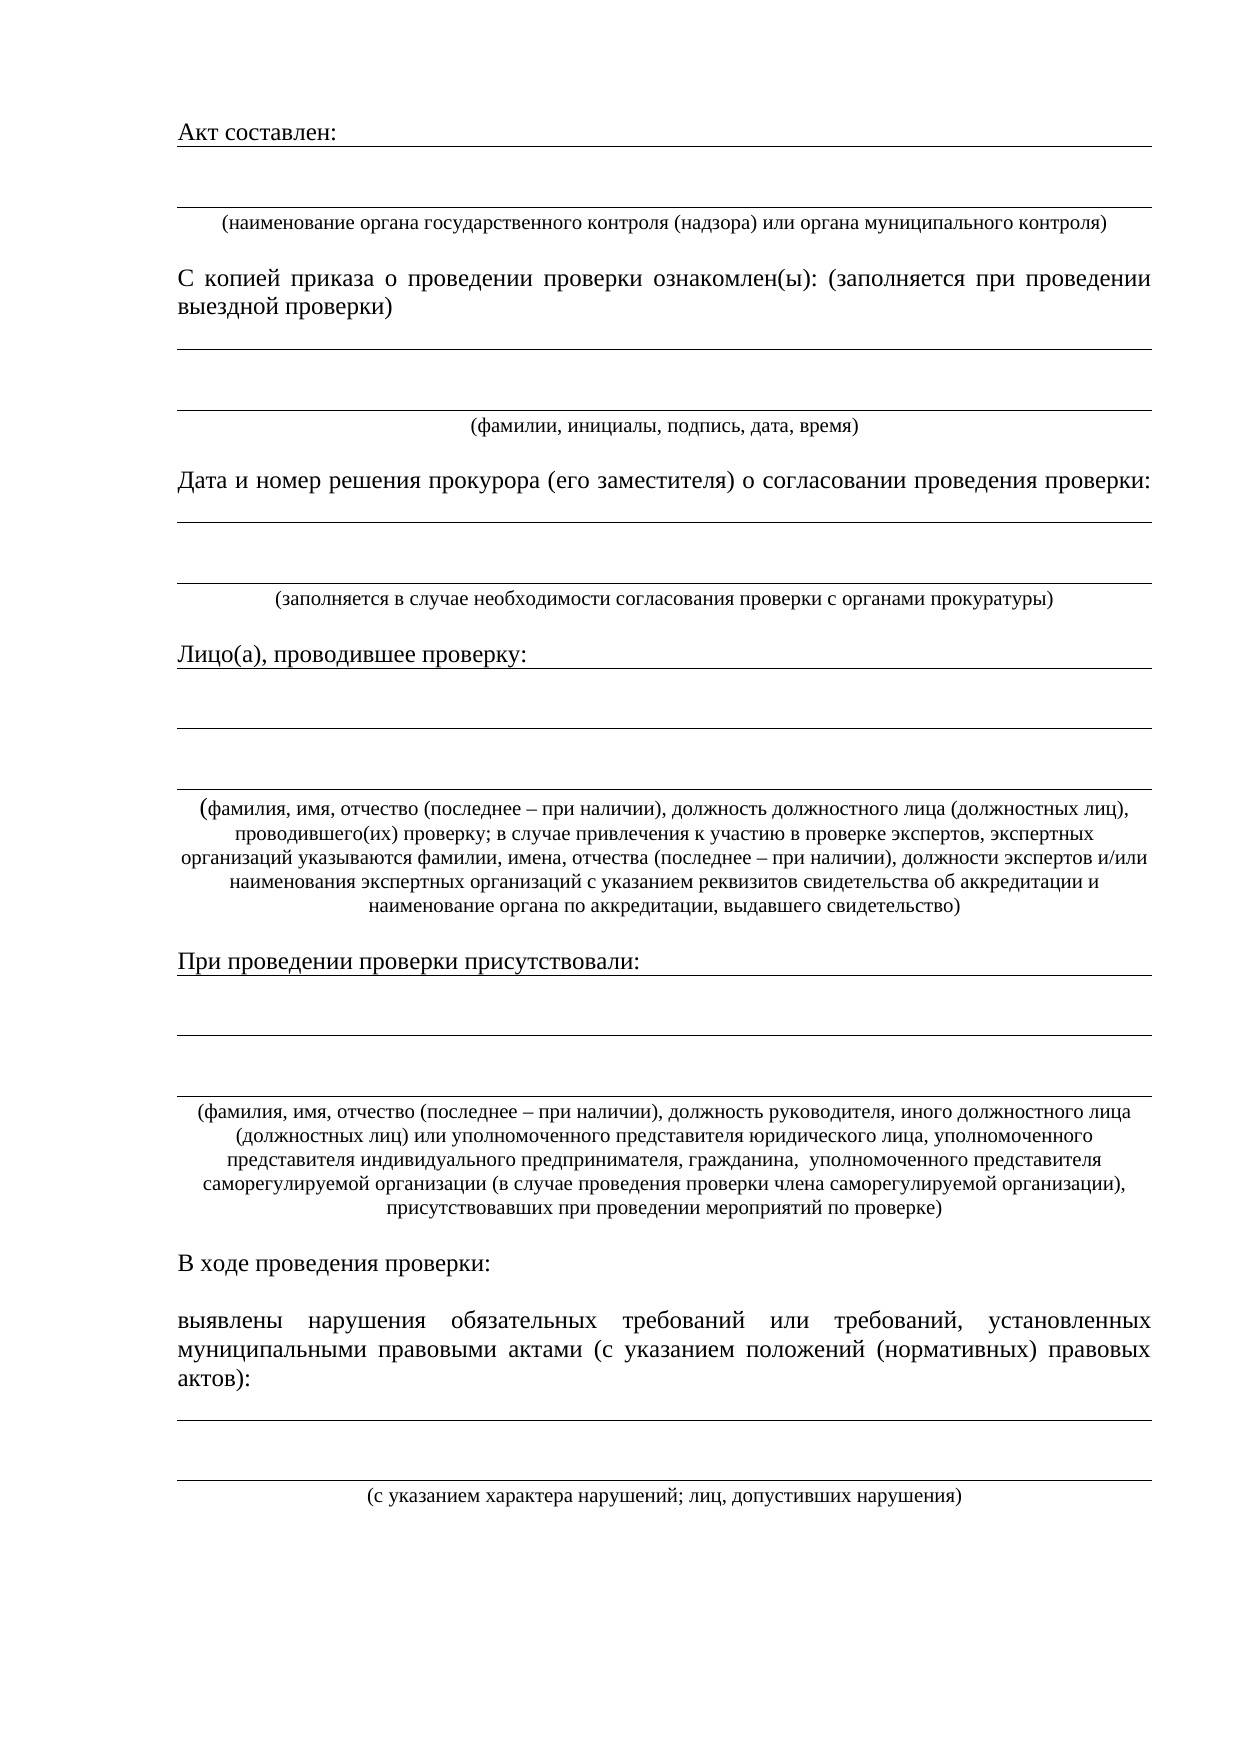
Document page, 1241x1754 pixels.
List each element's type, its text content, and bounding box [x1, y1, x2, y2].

text Акт составлен: [177, 117, 1152, 146]
text Дата и номер решения прокурора (его заместителя) о согласовании проведения проверки: [177, 466, 1152, 522]
text (заполняется в случае необходимости согласования проверки с органами прокуратуры) [177, 584, 1152, 610]
text В ходе проведения проверки: [177, 1248, 1152, 1277]
text С копией приказа о проведении проверки ознакомлен(ы): (заполняется при проведении выездной проверки) [177, 263, 1152, 320]
text (фамилия, имя, отчество (последнее – при наличии), должность руководителя, иного должностного лица (должностных лиц) или уполномоченного представителя юридического лица, уполномоченного представителя индивидуального предпринимателя, гражданина, уполномоченного представителя саморегулируемой организации (в случае проведения проверки члена саморегулируемой организации), присутствовавших при проведении мероприятий по проверке) [177, 1097, 1152, 1219]
text (фамилия, имя, отчество (последнее – при наличии), должность должностного лица (должностных лиц), проводившего(их) проверку; в случае привлечения к участию в проверке экспертов, экспертных организаций указываются фамилии, имена, отчества (последнее – при наличии), должности экспертов и/или наименования экспертных организаций с указанием реквизитов свидетельства об аккредитации и наименование органа по аккредитации, выдавшего свидетельство) [177, 790, 1152, 917]
text При проведении проверки присутствовали: [177, 946, 1152, 974]
text (наименование органа государственного контроля (надзора) или органа муниципального контроля) [177, 208, 1152, 234]
text выявлены нарушения обязательных требований или требований, установленных муниципальными правовыми актами (с указанием положений (нормативных) правовых актов): [177, 1305, 1152, 1420]
text (фамилии, инициалы, подпись, дата, время) [177, 411, 1152, 437]
text (с указанием характера нарушений; лиц, допустивших нарушения) [177, 1481, 1152, 1507]
text Лицо(а), проводившее проверку: [177, 639, 1152, 668]
